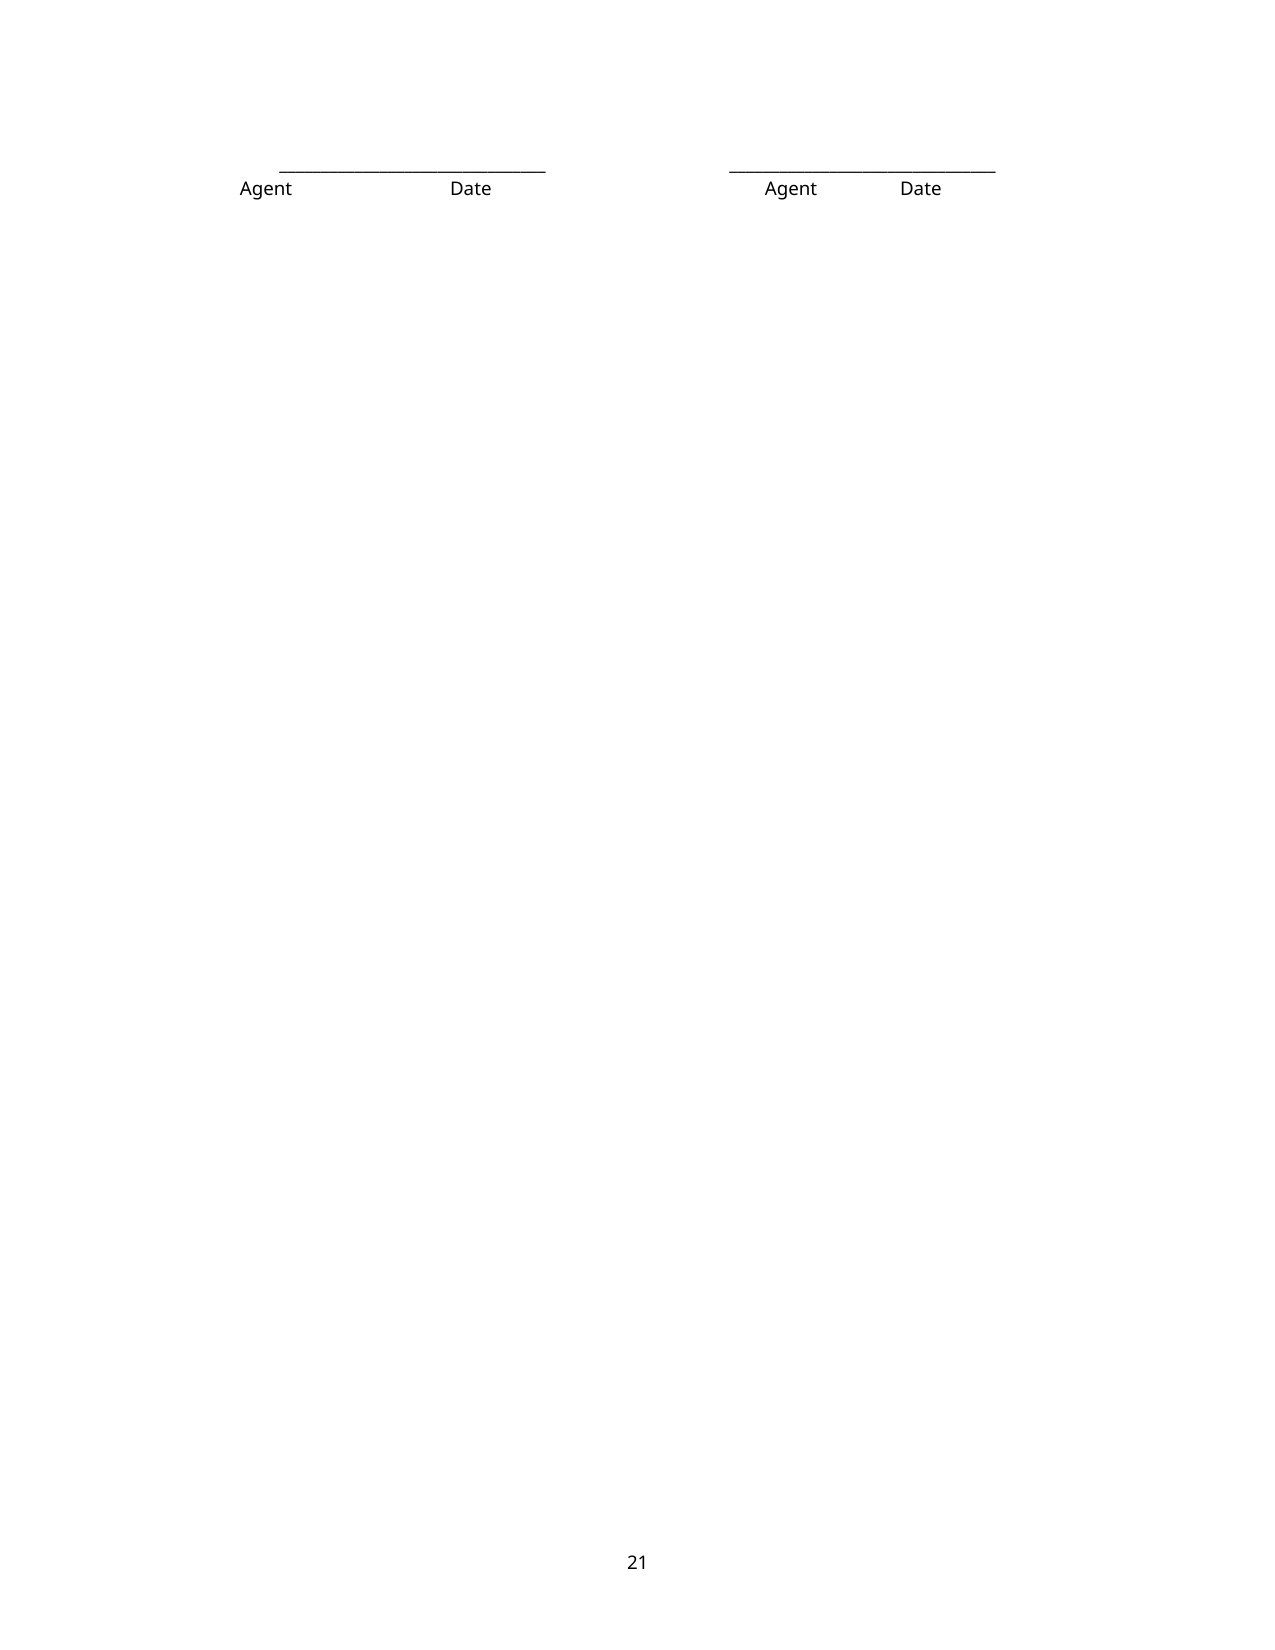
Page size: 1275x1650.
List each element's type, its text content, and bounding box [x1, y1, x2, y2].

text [150, 150, 1125, 176]
text Agent Date Agent Date [150, 176, 1125, 201]
